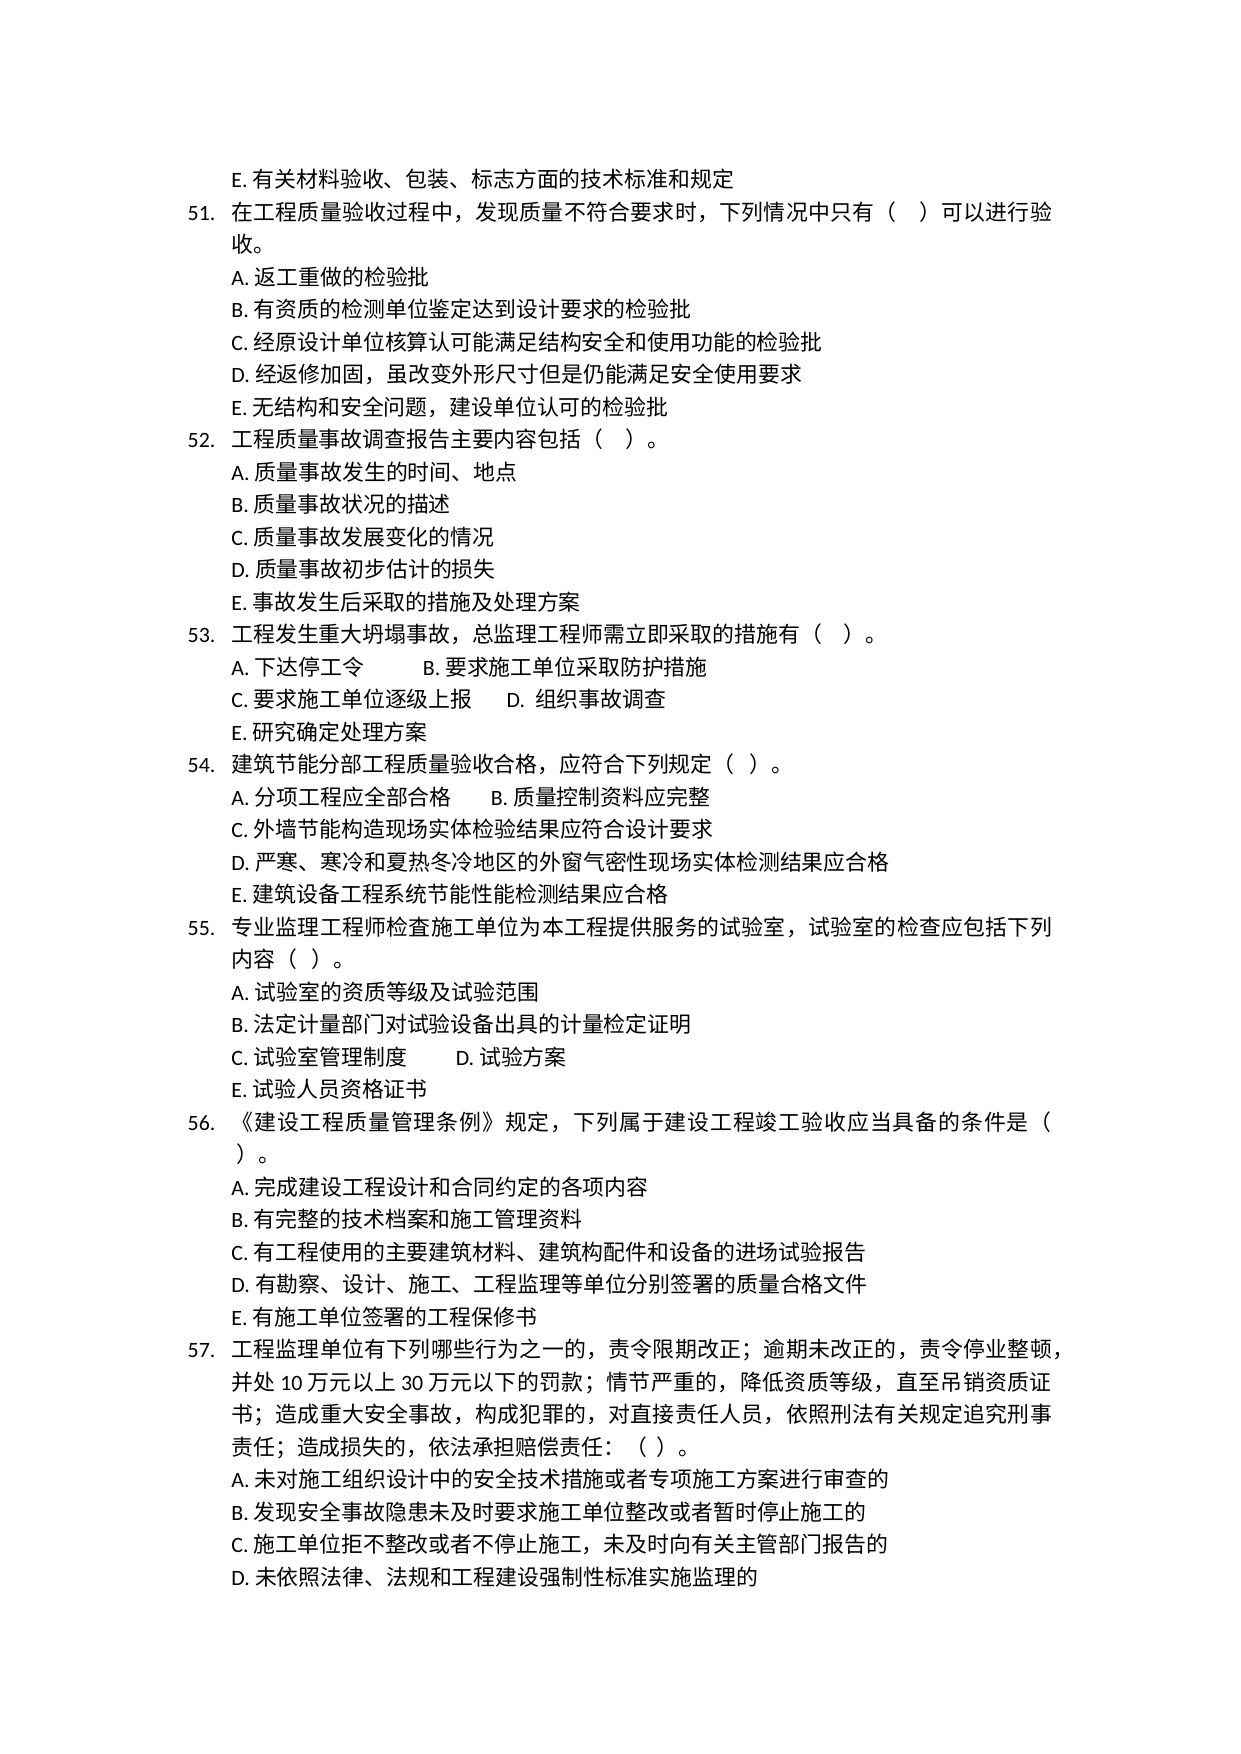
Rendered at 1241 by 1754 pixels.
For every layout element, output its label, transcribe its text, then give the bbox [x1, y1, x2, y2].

list 工程质量事故调查报告主要内容包括（ ）。 A. 质量事故发生的时间、地点 B. 质量事故状况的描述 C. 质量事故发展变化的情况 D. 质量事故初步估计的损失 E. 事故发生后采取的措施及处理方案 [187, 422, 1053, 617]
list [187, 162, 1053, 194]
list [187, 1332, 1053, 1592]
list 建筑节能分部工程质量验收合格，应符合下列规定（ ）。 A. 分项工程应全部合格 B. 质量控制资料应完整 C. 外墙节能构造现场实体检验结果应符合设计要求 D. 严寒、寒冷和夏热冬冷地区的外窗气密性现场实体检测结果应合格 E. 建筑设备工程系统节能性能检测结果应合格 [187, 747, 1053, 909]
list 在工程质量验收过程中，发现质量不符合要求时，下列情况中只有（ ）可以进行验收。 A. 返工重做的检验批 B. 有资质的检测单位鉴定达到设计要求的检验批 C. 经原设计单位核算认可能满足结构安全和使用功能的检验批 D. 经返修加固，虽改变外形尺寸但是仍能满足安全使用要求 E. 无结构和安全问题，建设单位认可的检验批 [187, 194, 1053, 422]
list 专业监理工程师检査施工单位为本工程提供服务的试验室，试验室的检查应包括下列内容（ ）。 A. 试验室的资质等级及试验范围 B. 法定计量部门对试验设备出具的计量检定证明 C. 试验室管理制度 D. 试验方案 E. 试验人员资格证书 [187, 909, 1053, 1104]
list 《建设工程质量管理条例》规定，下列属于建设工程竣工验收应当具备的条件是（ ）。 A. 完成建设工程设计和合同约定的各项内容 B. 有完整的技术档案和施工管理资料 C. 有工程使用的主要建筑材料、建筑构配件和设备的进场试验报告 D. 有勘察、设计、施工、工程监理等单位分别签署的质量合格文件 E. 有施工单位签署的工程保修书 [187, 1104, 1053, 1332]
list 工程发生重大坍塌事故，总监理工程师需立即采取的措施有（ ）。 A. 下达停工令 B. 要求施工单位采取防护措施 C. 要求施工单位逐级上报 D. 组织事故调查 E. 研究确定处理方案 [187, 617, 1053, 747]
